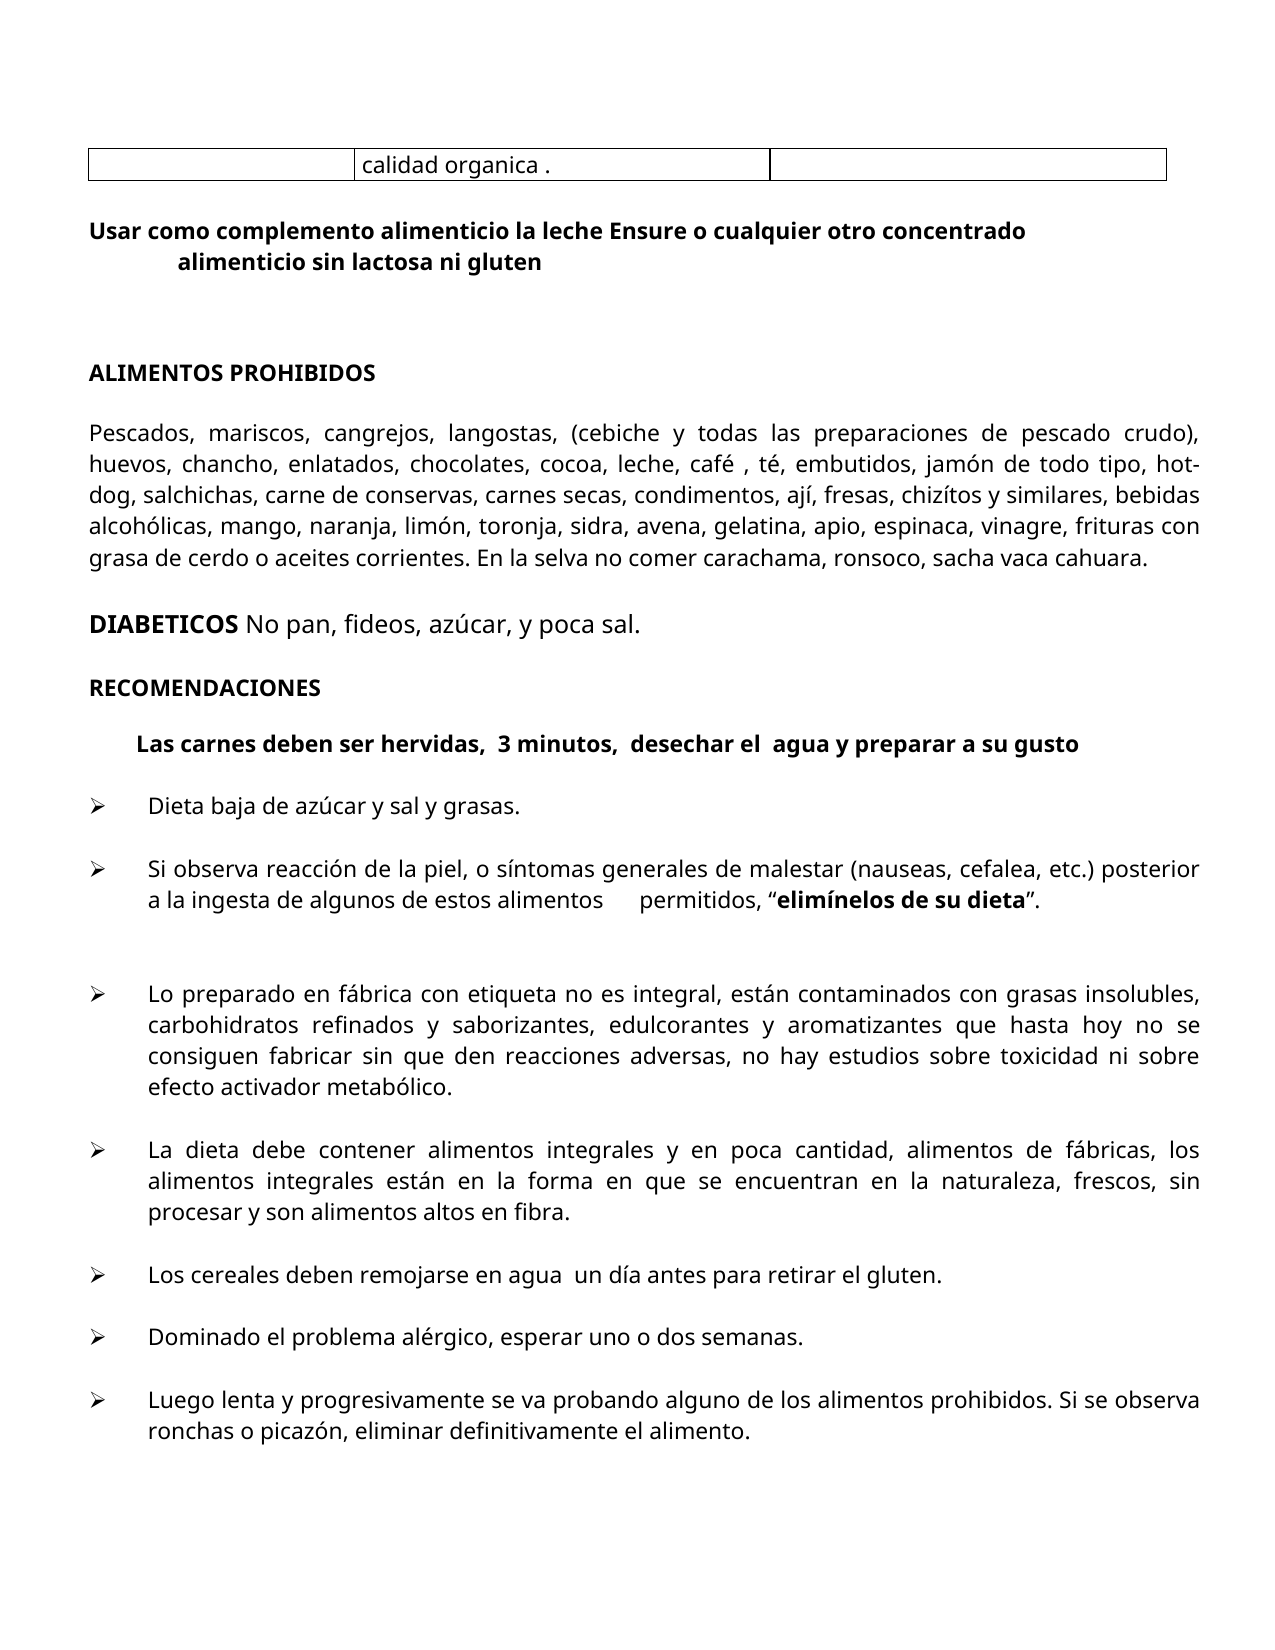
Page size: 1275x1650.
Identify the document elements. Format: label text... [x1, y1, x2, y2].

list Si observa reacción de la piel, o síntomas generales de malestar (nauseas, cefalea, etc.) posterior a la ingesta de algunos de estos alimentos permitidos, “elimínelos de su dieta”. [88, 852, 1201, 915]
text DIABETICOS No pan, fideos, azúcar, y poca sal. [88, 607, 1201, 641]
list Dominado el problema alérgico, esperar uno o dos semanas. [88, 1321, 1201, 1352]
subtitle Usar como complemento alimenticio la leche Ensure o cualquier otro concentrado alimenticio sin lactosa ni gluten [88, 215, 1098, 277]
subtitle RECOMENDACIONES [88, 672, 1201, 703]
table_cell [355, 149, 769, 180]
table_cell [89, 149, 354, 180]
list La dieta debe contener alimentos integrales y en poca cantidad, alimentos de fábricas, los alimentos integrales están en la forma en que se encuentran en la naturaleza, frescos, sin procesar y son alimentos altos en fibra. [88, 1134, 1201, 1227]
list Luego lenta y progresivamente se va probando alguno de los alimentos prohibidos. Si se observa ronchas o picazón, eliminar definitivamente el alimento. [88, 1384, 1201, 1446]
list Lo preparado en fábrica con etiqueta no es integral, están contaminados con grasas insolubles, carbohidratos refinados y saborizantes, edulcorantes y aromatizantes que hasta hoy no se consiguen fabricar sin que den reacciones adversas, no hay estudios sobre toxicidad ni sobre efecto activador metabólico. [88, 977, 1201, 1102]
list Dieta baja de azúcar y sal y grasas. [88, 790, 1201, 821]
subtitle ALIMENTOS PROHIBIDOS [88, 357, 1098, 388]
list Los cereales deben remojarse en agua un día antes para retirar el gluten. [88, 1259, 1201, 1290]
subtitle Las carnes deben ser hervidas, 3 minutos, desechar el agua y preparar a su gusto [88, 727, 1201, 759]
table_cell [771, 149, 1166, 180]
text Pescados, mariscos, cangrejos, langostas, (cebiche y todas las preparaciones de pescado crudo), huevos, chancho, enlatados, chocolates, cocoa, leche, café , té, embutidos, jamón de todo tipo, hot-dog, salchichas, carne de conservas, carnes secas, condimentos, ají, fresas, chizítos y similares, bebidas alcohólicas, mango, naranja, limón, toronja, sidra, avena, gelatina, apio, espinaca, vinagre, frituras con grasa de cerdo o aceites corrientes. En la selva no comer carachama, ronsoco, sacha vaca cahuara. [88, 417, 1201, 573]
